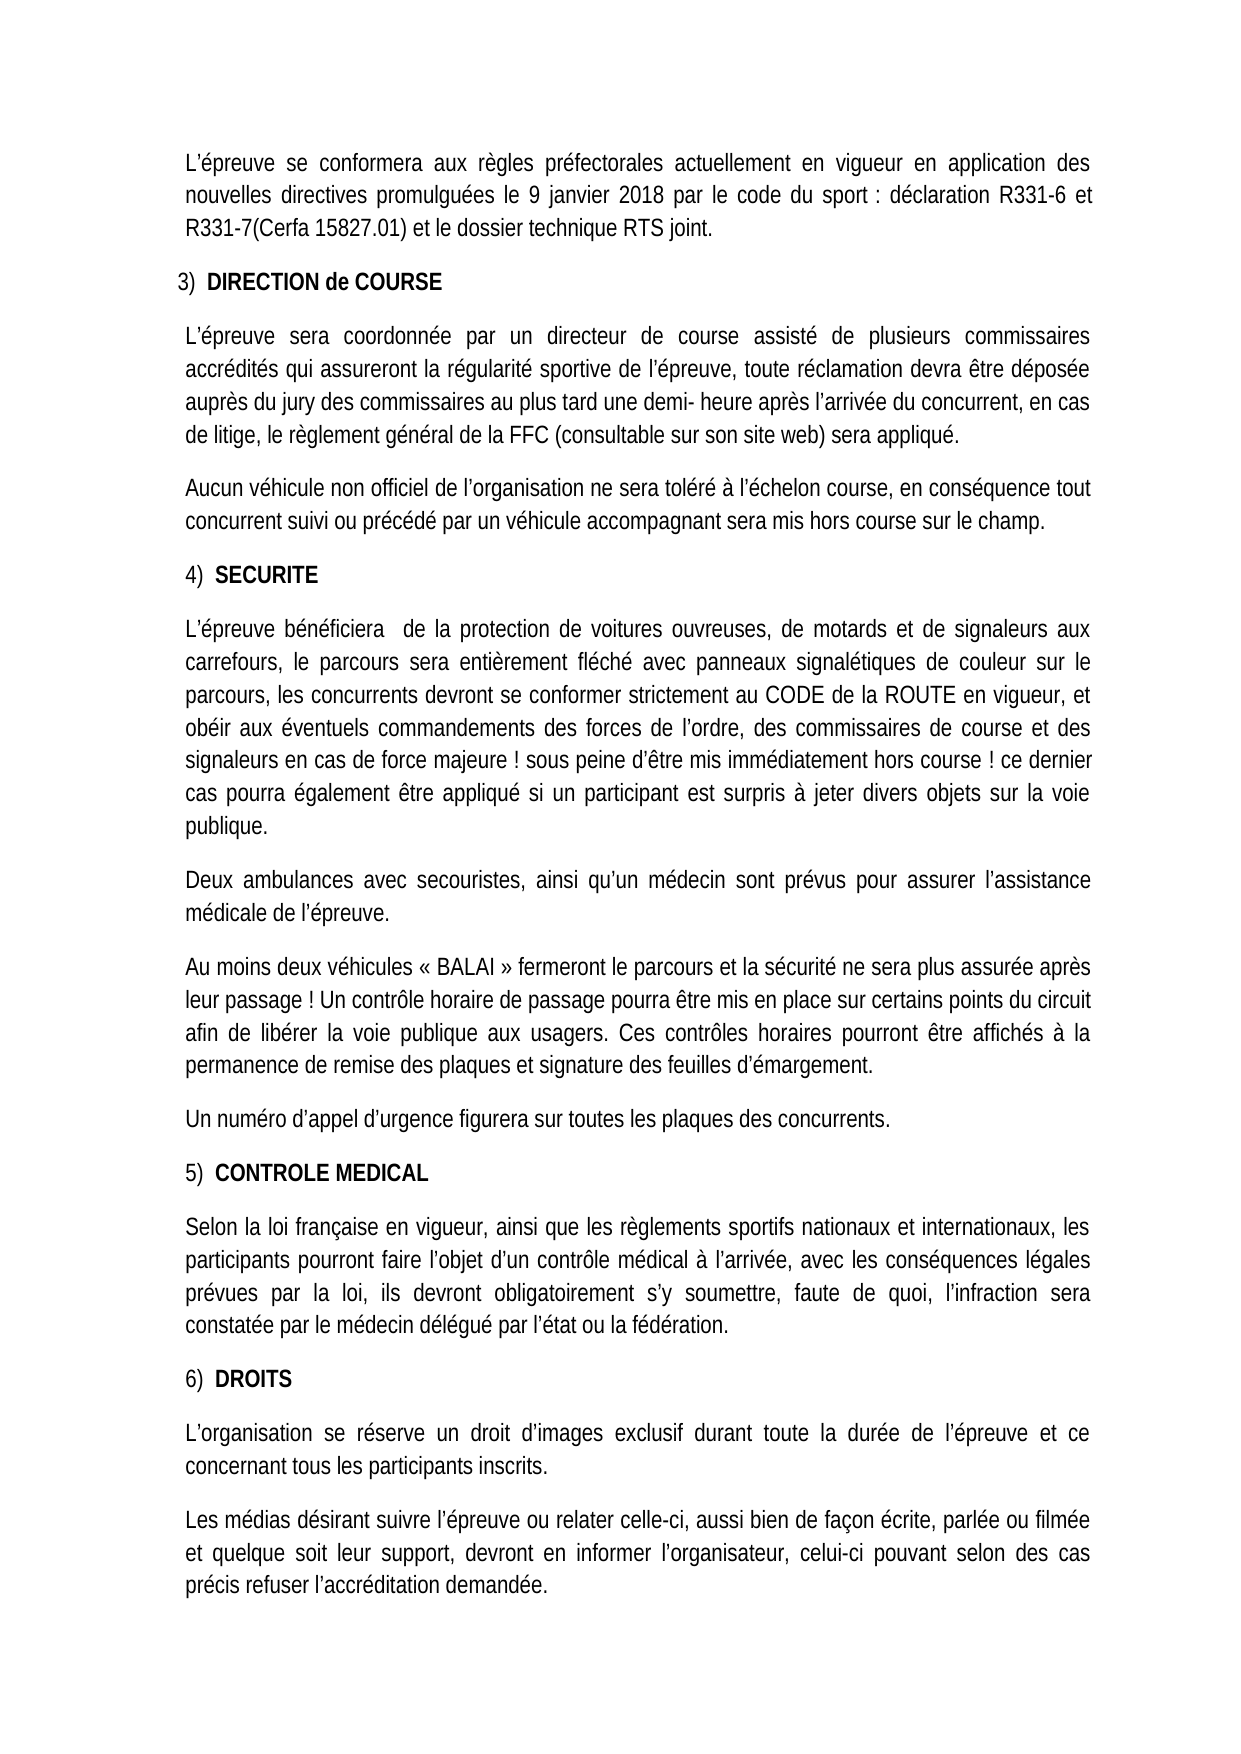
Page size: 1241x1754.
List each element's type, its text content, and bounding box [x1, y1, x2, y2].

text Deux ambulances avec secouristes, ainsi qu’un médecin sont prévus pour assurer l’assistance médicale de l’épreuve. [185, 865, 1093, 927]
text Au moins deux véhicules « BALAI » fermeront le parcours et la sécurité ne sera plus assurée après leur passage ! Un contrôle horaire de passage pourra être mis en place sur certains points du circuit afin de libérer la voie publique aux usagers. Ces contrôles horaires pourront être affichés à la permanence de remise des plaques et signature des feuilles d’émargement. [185, 952, 1093, 1079]
text Selon la loi française en vigueur, ainsi que les règlements sportifs nationaux et internationaux, les participants pourront faire l’objet d’un contrôle médical à l’arrivée, avec les conséquences légales prévues par la loi, ils devront obligatoirement s’y soumettre, faute de quoi, l’infraction sera constatée par le médecin délégué par l’état ou la fédération. [185, 1212, 1093, 1339]
text 6) DROITS [185, 1364, 1093, 1393]
text L’épreuve se conformera aux règles préfectorales actuellement en vigueur en application des nouvelles directives promulguées le 9 janvier 2018 par le code du sport : déclaration R331-6 et R331-7(Cerfa 15827.01) et le dossier technique RTS joint. [185, 148, 1093, 242]
text L’organisation se réserve un droit d’images exclusif durant toute la durée de l’épreuve et ce concernant tous les participants inscrits. [185, 1418, 1093, 1479]
text Les médias désirant suivre l’épreuve ou relater celle-ci, aussi bien de façon écrite, parlée ou filmée et quelque soit leur support, devront en informer l’organisateur, celui-ci pouvant selon des cas précis refuser l’accréditation demandée. [185, 1505, 1093, 1599]
text 5) CONTROLE MEDICAL [185, 1158, 1093, 1187]
list 3) DIRECTION de COURSE [177, 267, 1093, 296]
text L’épreuve bénéficiera de la protection de voitures ouvreuses, de motards et de signaleurs aux carrefours, le parcours sera entièrement fléché avec panneaux signalétiques de couleur sur le parcours, les concurrents devront se conformer strictement au CODE de la ROUTE en vigueur, et obéir aux éventuels commandements des forces de l’ordre, des commissaires de course et des signaleurs en cas de force majeure ! sous peine d’être mis immédiatement hors course ! ce dernier cas pourra également être appliqué si un participant est surpris à jeter divers objets sur la voie publique. [185, 614, 1093, 840]
text Un numéro d’appel d’urgence figurera sur toutes les plaques des concurrents. [185, 1104, 1093, 1133]
text L’épreuve sera coordonnée par un directeur de course assisté de plusieurs commissaires accrédités qui assureront la régularité sportive de l’épreuve, toute réclamation devra être déposée auprès du jury des commissaires au plus tard une demi- heure après l’arrivée du concurrent, en cas de litige, le règlement général de la FFC (consultable sur son site web) sera appliqué. [185, 321, 1093, 448]
text 4) SECURITE [185, 560, 1093, 589]
text Aucun véhicule non officiel de l’organisation ne sera toléré à l’échelon course, en conséquence tout concurrent suivi ou précédé par un véhicule accompagnant sera mis hors course sur le champ. [185, 473, 1093, 535]
